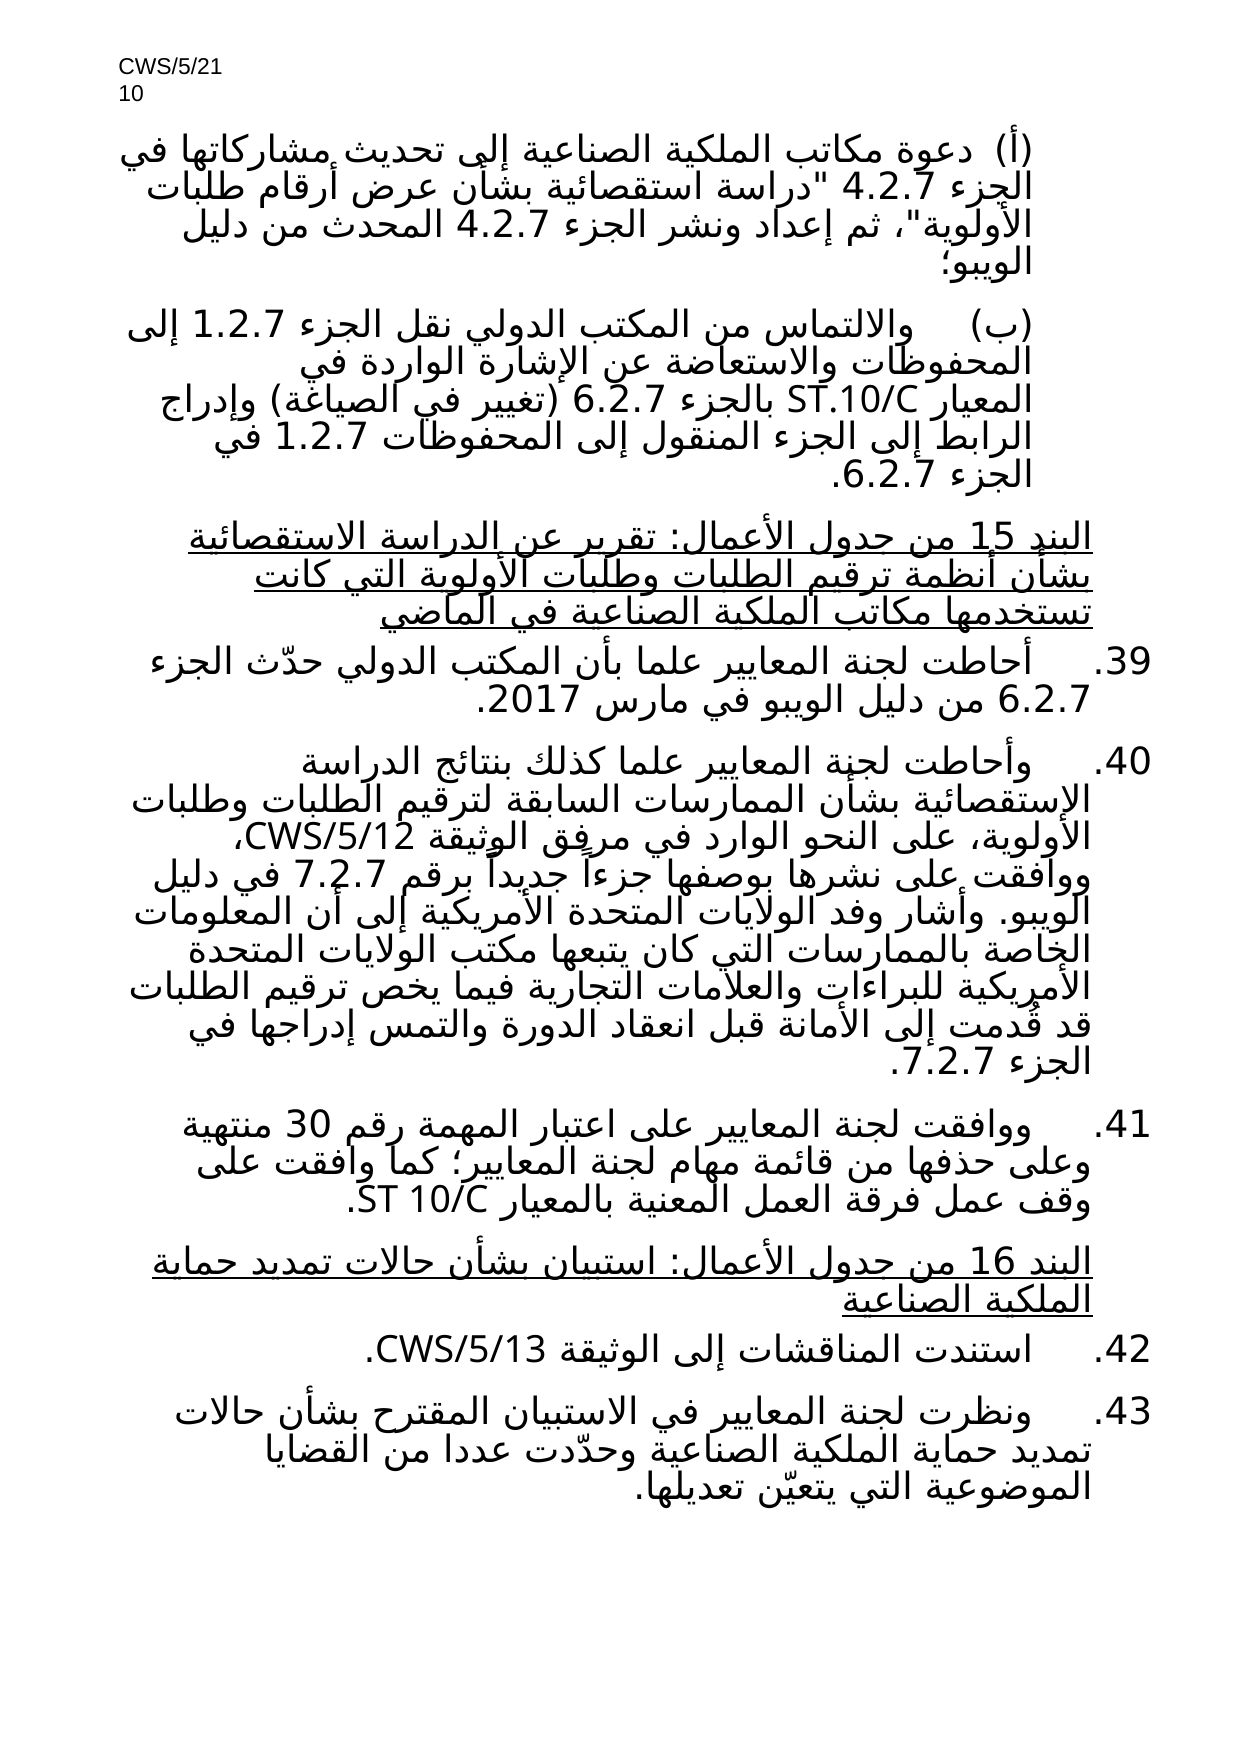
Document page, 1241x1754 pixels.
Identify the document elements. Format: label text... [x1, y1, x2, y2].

list أحاطت لجنة المعايير علما بأن المكتب الدولي حدّث الجزء 6.2.7 من دليل الويبو في مارس 2017. [118, 645, 1092, 720]
subtitle البند 16 من جدول الأعمال: استبيان بشأن حالات تمديد حماية الملكية الصناعية [118, 1245, 1092, 1320]
text (أ) دعوة مكاتب الملكية الصناعية إلى تحديث مشاركاتها في الجزء 4.2.7 "دراسة استقصائية بشأن عرض أرقام طلبات الأولوية"، ثم إعداد ونشر الجزء 4.2.7 المحدث من دليل الويبو؛ [118, 132, 1033, 282]
list استندت المناقشات إلى الوثيقة CWS/5/13. [118, 1332, 1092, 1370]
subtitle البند 15 من جدول الأعمال: تقرير عن الدراسة الاستقصائية بشأن أنظمة ترقيم الطلبات وطلبات الأولوية التي كانت تستخدمها مكاتب الملكية الصناعية في الماضي [118, 520, 1092, 632]
list ونظرت لجنة المعايير في الاستبيان المقترح بشأن حالات تمديد حماية الملكية الصناعية وحدّدت عددا من القضايا الموضوعية التي يتعيّن تعديلها. [118, 1395, 1092, 1507]
list ووافقت لجنة المعايير على اعتبار المهمة رقم 30 منتهية وعلى حذفها من قائمة مهام لجنة المعايير؛ كما وافقت على وقف عمل فرقة العمل المعنية بالمعيار ST 10/C. [118, 1107, 1092, 1220]
list وأحاطت لجنة المعايير علما كذلك بنتائج الدراسة الاستقصائية بشأن الممارسات السابقة لترقيم الطلبات وطلبات الأولوية، على النحو الوارد في مرفق الوثيقة CWS/5/12، ووافقت على نشرها بوصفها جزءاً جديداً برقم 7.2.7 في دليل الويبو. وأشار وفد الولايات المتحدة الأمريكية إلى أن المعلومات الخاصة بالممارسات التي كان يتبعها مكتب الولايات المتحدة الأمريكية للبراءات والعلامات التجارية فيما يخص ترقيم الطلبات قد قُدمت إلى الأمانة قبل انعقاد الدورة والتمس إدراجها في الجزء 7.2.7. [118, 745, 1092, 1082]
text (ب) والالتماس من المكتب الدولي نقل الجزء 1.2.7 إلى المحفوظات والاستعاضة عن الإشارة الواردة في المعيار ST.10/C بالجزء 6.2.7 (تغيير في الصياغة) وإدراج الرابط إلى الجزء المنقول إلى المحفوظات 1.2.7 في الجزء 6.2.7. [118, 307, 1033, 495]
